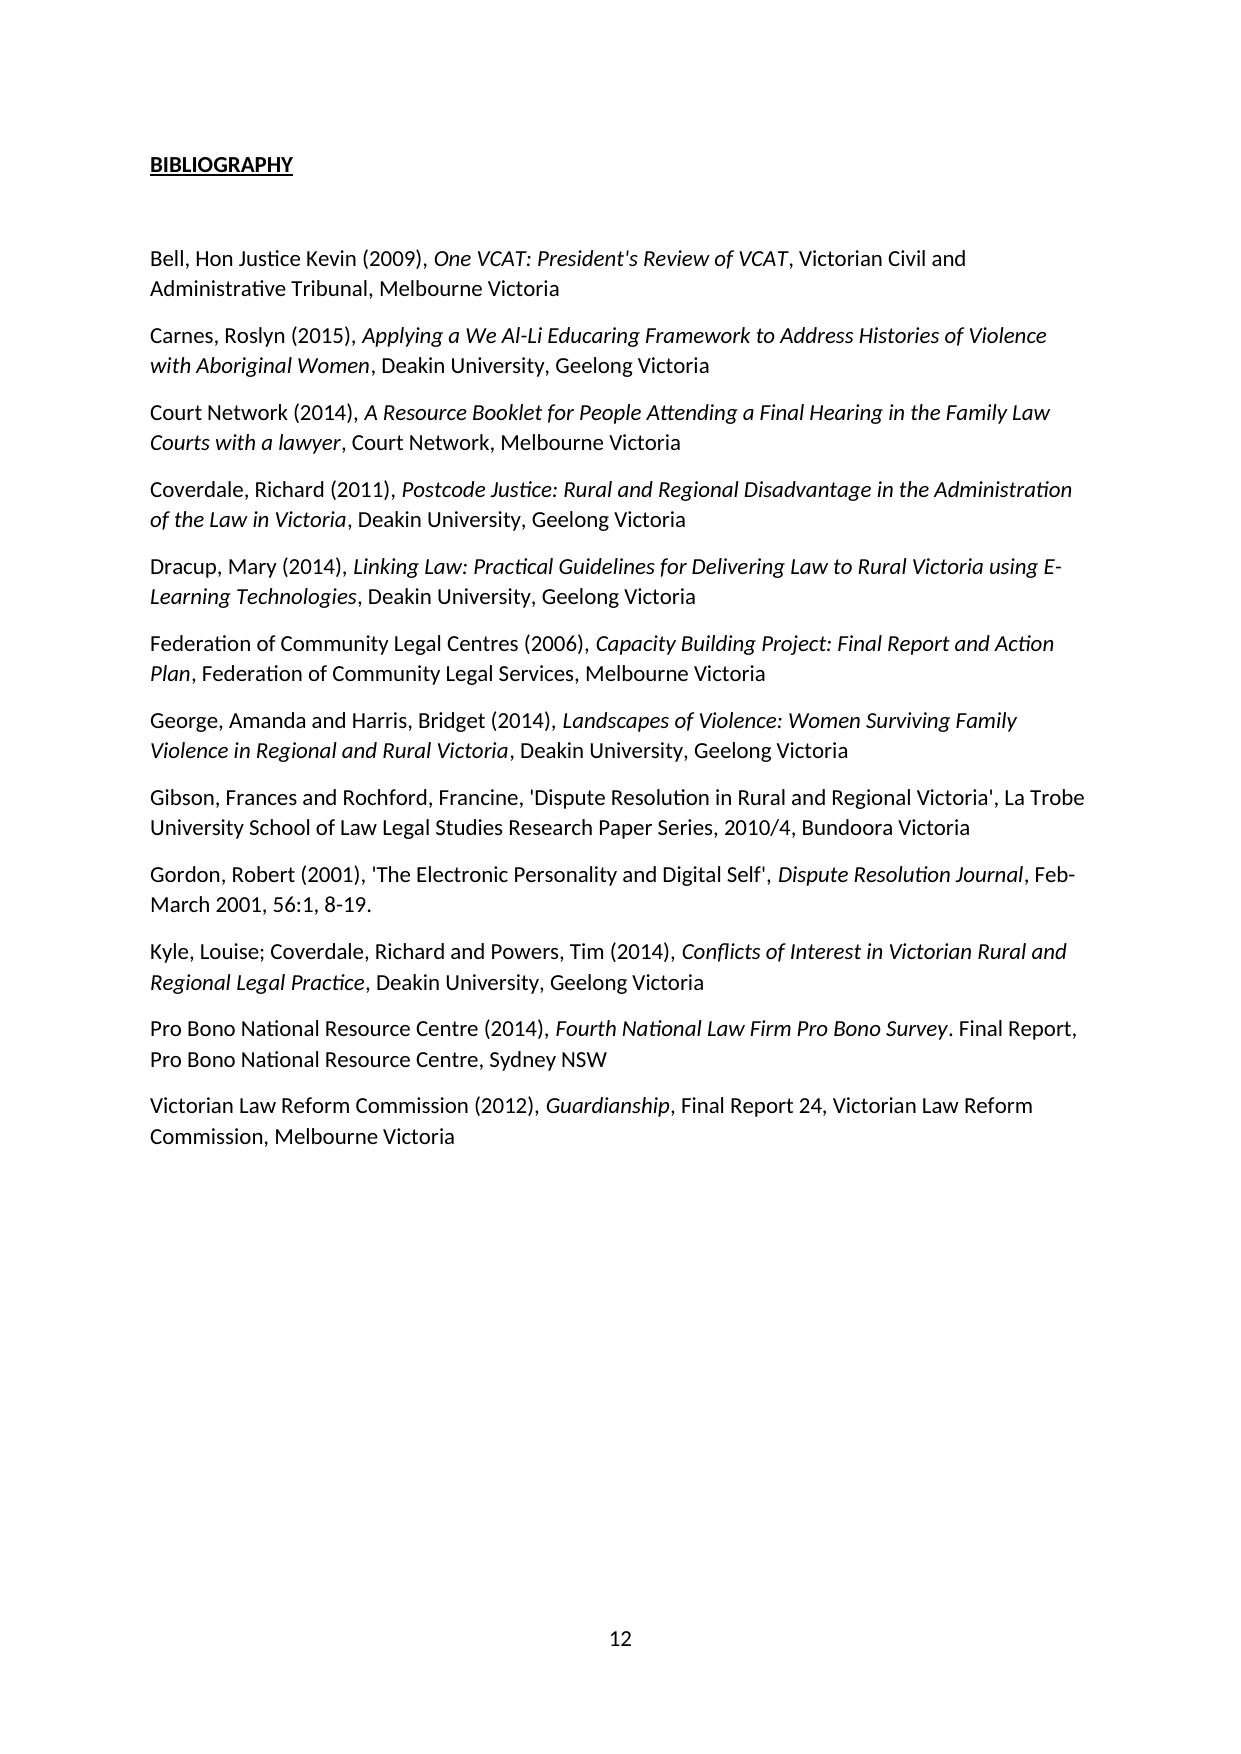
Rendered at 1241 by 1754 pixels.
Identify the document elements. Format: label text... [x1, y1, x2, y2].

text Gibson, Frances and Rochford, Francine, 'Dispute Resolution in Rural and Regional Victoria', La Trobe University School of Law Legal Studies Research Paper Series, 2010/4, Bundoora Victoria [150, 783, 1090, 842]
text Bell, Hon Justice Kevin (2009), One VCAT: President's Review of VCAT, Victorian Civil and Administrative Tribunal, Melbourne Victoria [150, 244, 1090, 302]
text Dracup, Mary (2014), Linking Law: Practical Guidelines for Delivering Law to Rural Victoria using E-Learning Technologies, Deakin University, Geelong Victoria [150, 552, 1090, 610]
text Gordon, Robert (2001), 'The Electronic Personality and Digital Self', Dispute Resolution Journal, Feb-March 2001, 56:1, 8-19. [150, 860, 1090, 919]
text Court Network (2014), A Resource Booklet for People Attending a Final Hearing in the Family Law Courts with a lawyer, Court Network, Melbourne Victoria [150, 398, 1090, 456]
text George, Amanda and Harris, Bridget (2014), Landscapes of Violence: Women Surviving Family Violence in Regional and Rural Victoria, Deakin University, Geelong Victoria [150, 706, 1090, 764]
text BIBLIOGRAPHY [150, 150, 1090, 178]
text Coverdale, Richard (2011), Postcode Justice: Rural and Regional Disadvantage in the Administration of the Law in Victoria, Deakin University, Geelong Victoria [150, 475, 1090, 533]
text Pro Bono National Resource Centre (2014), Fourth National Law Firm Pro Bono Survey. Final Report, Pro Bono National Resource Centre, Sydney NSW [150, 1014, 1090, 1073]
text Carnes, Roslyn (2015), Applying a We Al-Li Educaring Framework to Address Histories of Violence with Aboriginal Women, Deakin University, Geelong Victoria [150, 321, 1090, 379]
text Kyle, Louise; Coverdale, Richard and Powers, Tim (2014), Conflicts of Interest in Victorian Rural and Regional Legal Practice, Deakin University, Geelong Victoria [150, 937, 1090, 996]
text Federation of Community Legal Centres (2006), Capacity Building Project: Final Report and Action Plan, Federation of Community Legal Services, Melbourne Victoria [150, 629, 1090, 687]
text Victorian Law Reform Commission (2012), Guardianship, Final Report 24, Victorian Law Reform Commission, Melbourne Victoria [150, 1092, 1090, 1150]
